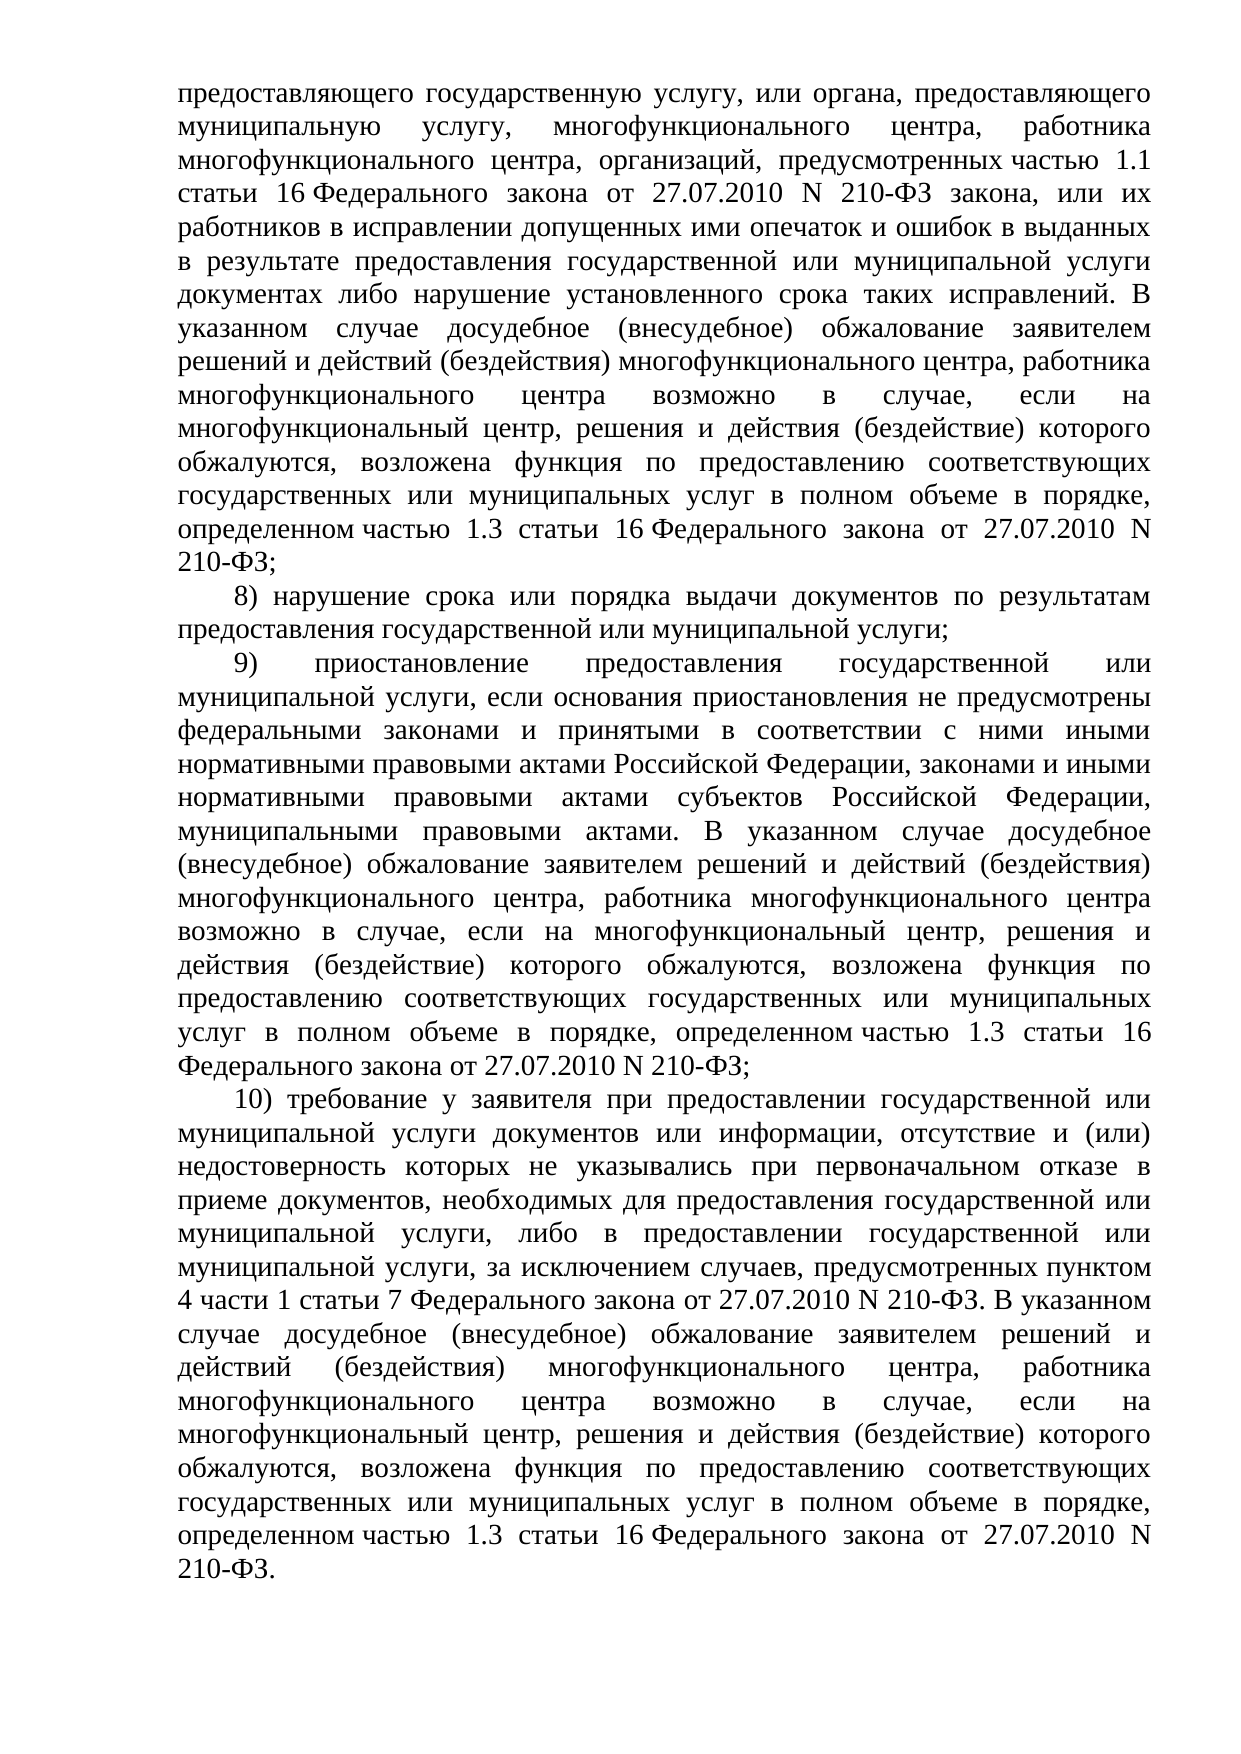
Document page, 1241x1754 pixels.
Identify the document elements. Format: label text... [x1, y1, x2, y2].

text 10) требование у заявителя при предоставлении государственной или муниципальной услуги документов или информации, отсутствие и (или) недостоверность которых не указывались при первоначальном отказе в приеме документов, необходимых для предоставления государственной или муниципальной услуги, либо в предоставлении государственной или муниципальной услуги, за исключением случаев, предусмотренных пунктом 4 части 1 статьи 7 Федерального закона от 27.07.2010 N 210-ФЗ. В указанном случае досудебное (внесудебное) обжалование заявителем решений и действий (бездействия) многофункционального центра, работника многофункционального центра возможно в случае, если на многофункциональный центр, решения и действия (бездействие) которого обжалуются, возложена функция по предоставлению соответствующих государственных или муниципальных услуг в полном объеме в порядке, определенном частью 1.3 статьи 16 Федерального закона от 27.07.2010 N 210-ФЗ. [177, 1081, 1152, 1584]
text 9) приостановление предоставления государственной или муниципальной услуги, если основания приостановления не предусмотрены федеральными законами и принятыми в соответствии с ними иными нормативными правовыми актами Российской Федерации, законами и иными нормативными правовыми актами субъектов Российской Федерации, муниципальными правовыми актами. В указанном случае досудебное (внесудебное) обжалование заявителем решений и действий (бездействия) многофункционального центра, работника многофункционального центра возможно в случае, если на многофункциональный центр, решения и действия (бездействие) которого обжалуются, возложена функция по предоставлению соответствующих государственных или муниципальных услуг в полном объеме в порядке, определенном частью 1.3 статьи 16 Федерального закона от 27.07.2010 N 210-ФЗ; [177, 645, 1152, 1081]
text 8) нарушение срока или порядка выдачи документов по результатам предоставления государственной или муниципальной услуги; [177, 578, 1152, 645]
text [177, 75, 1152, 578]
